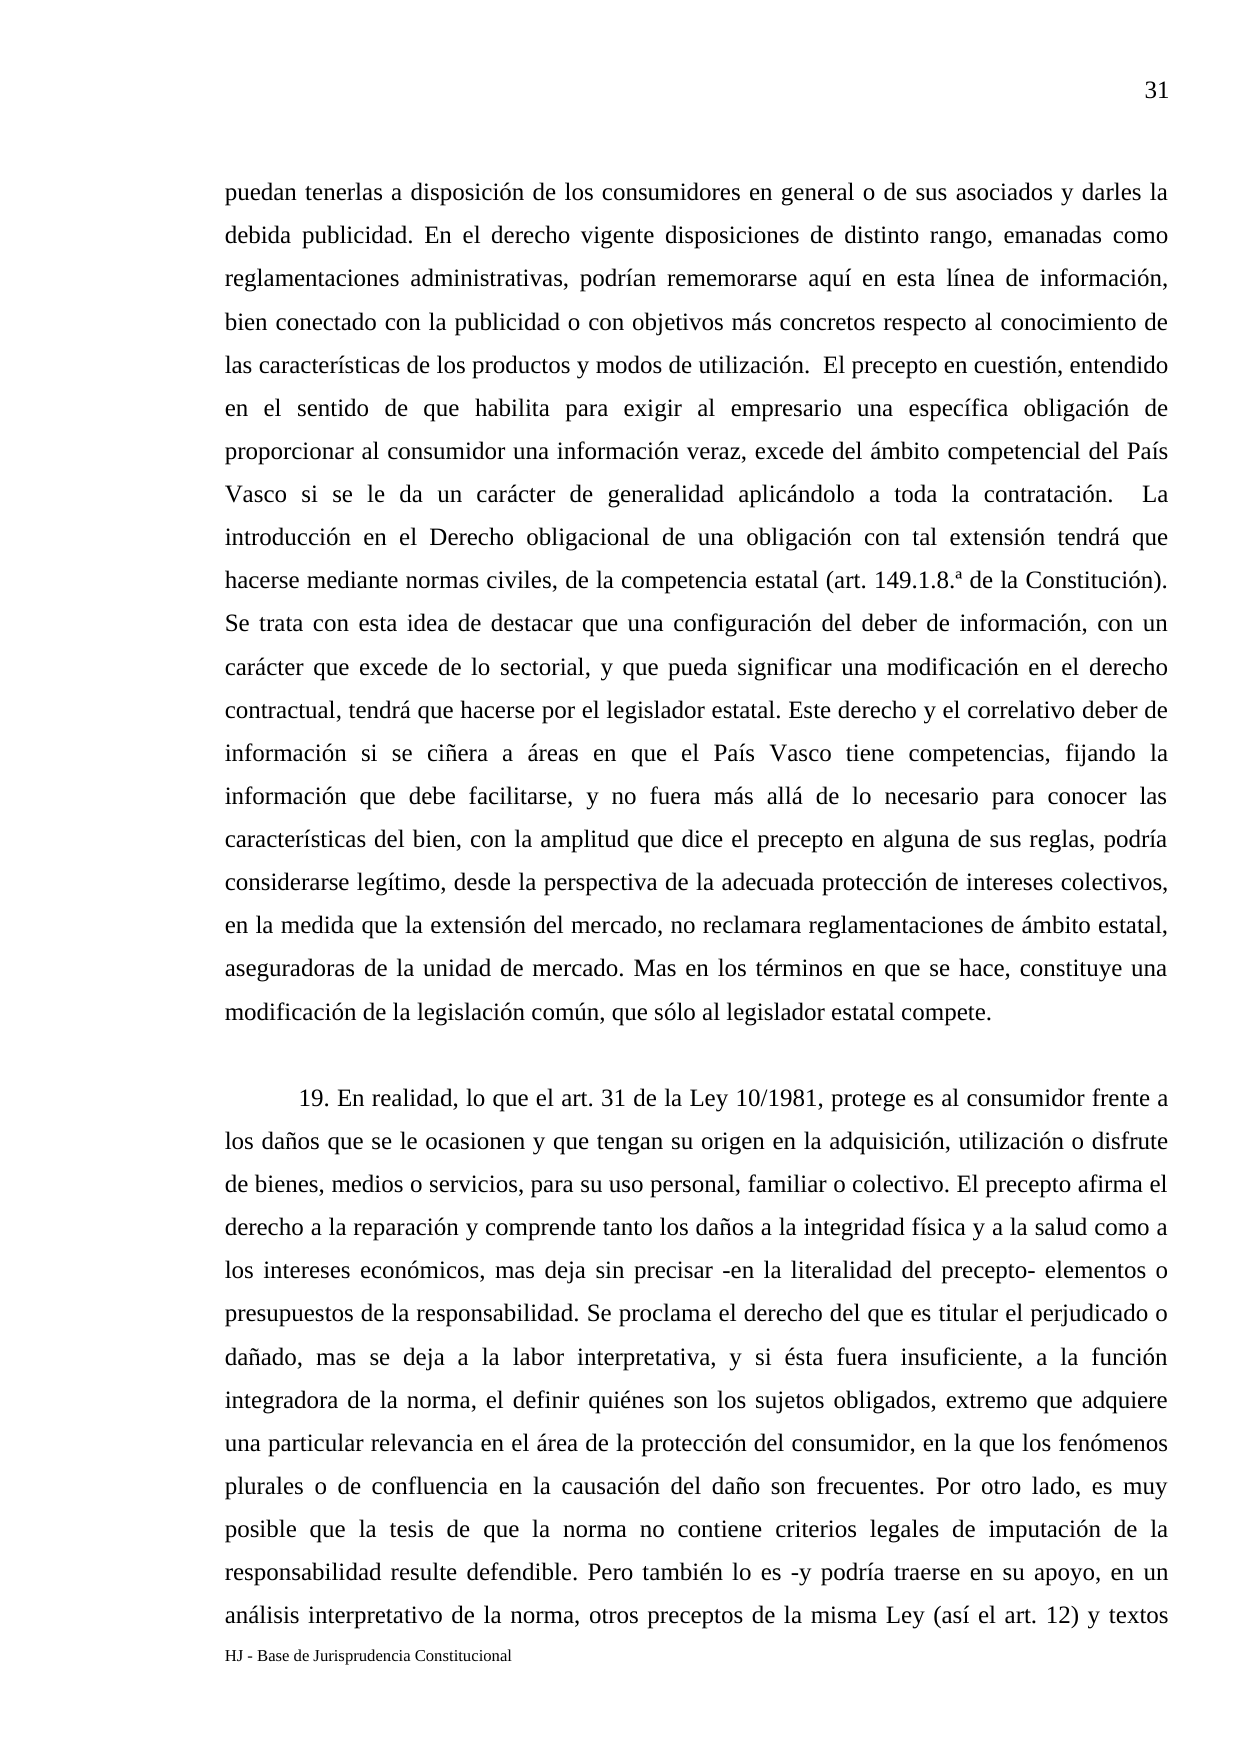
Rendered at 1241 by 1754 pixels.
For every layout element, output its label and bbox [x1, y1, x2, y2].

text [224, 177, 1169, 1025]
text [224, 1083, 1169, 1629]
